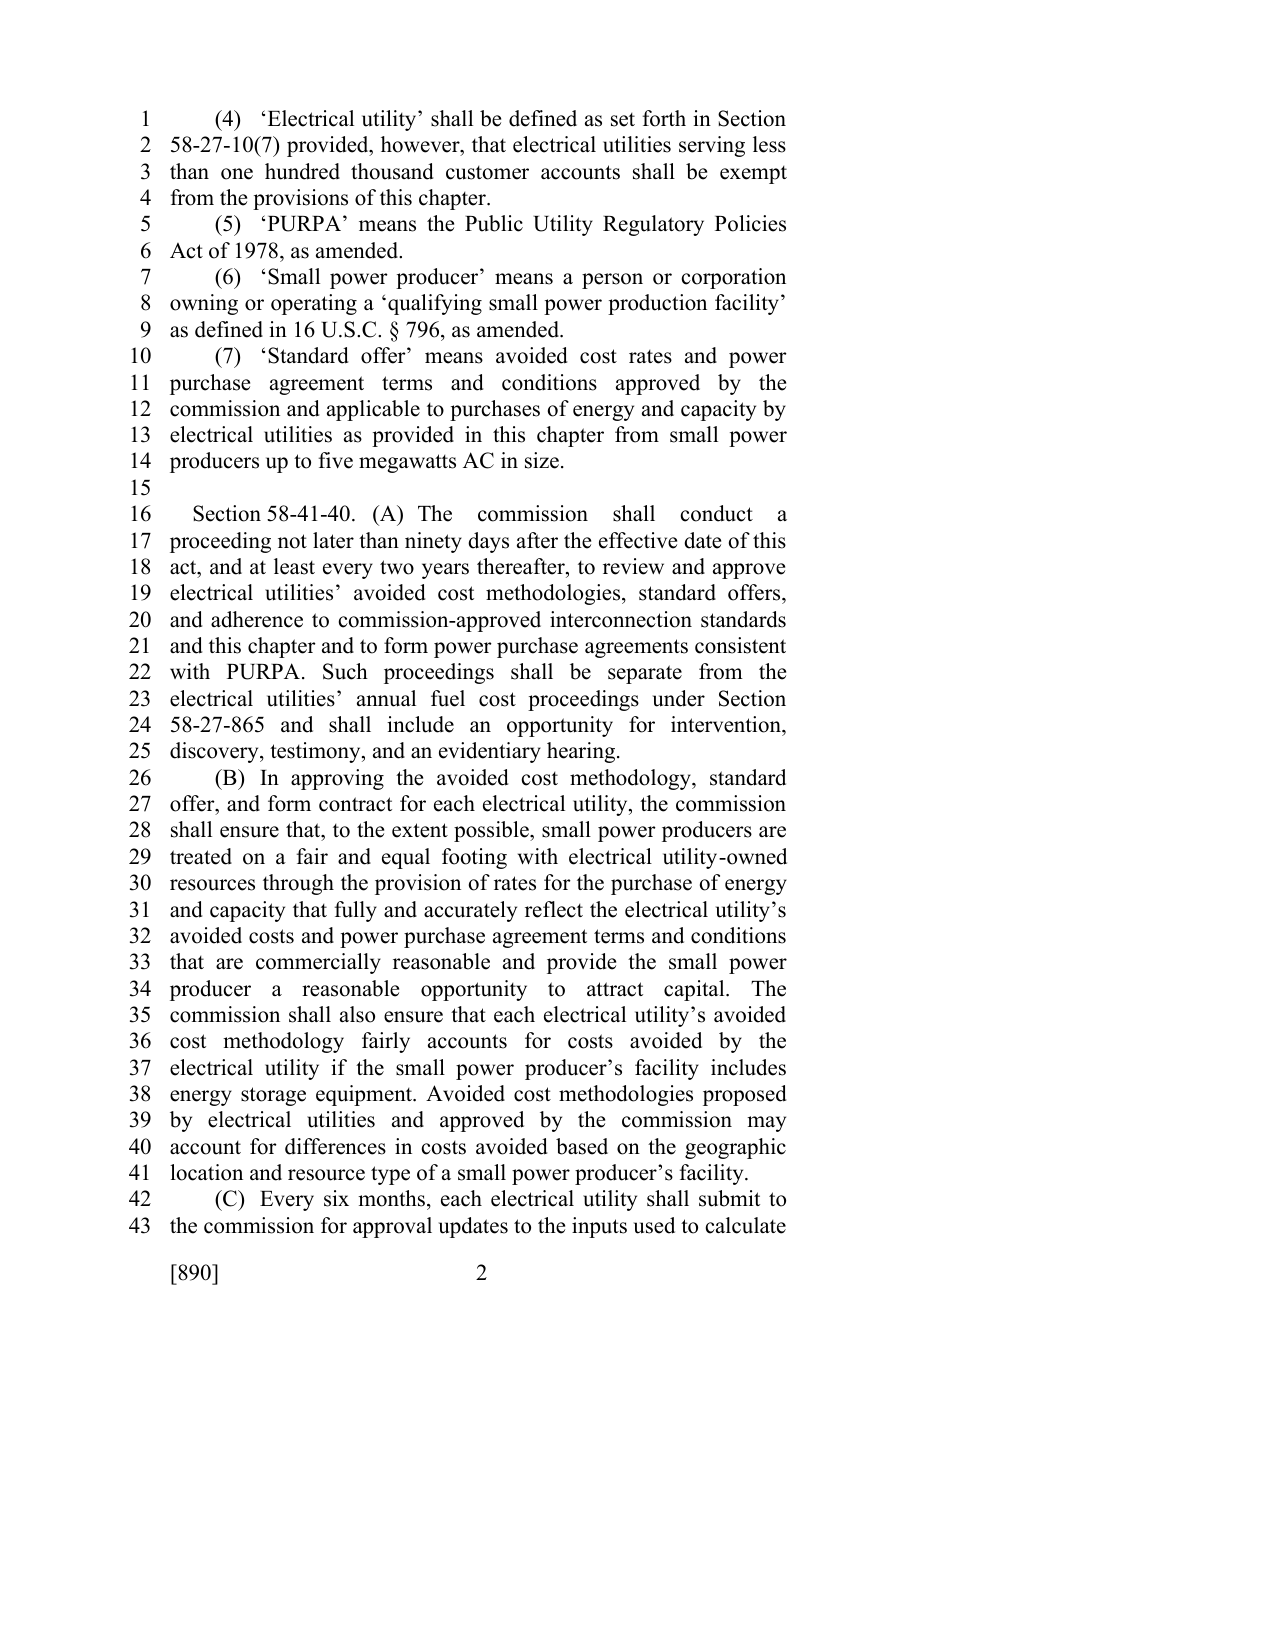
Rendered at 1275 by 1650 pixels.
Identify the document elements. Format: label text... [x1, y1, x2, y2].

text (7) ‘Standard offer’ means avoided cost rates and power purchase agreement terms and conditions approved by the commission and applicable to purchases of energy and capacity by electrical utilities as provided in this chapter from small power producers up to five megawatts AC in size. [169, 342, 787, 474]
text Section 58-41-40. (A) The commission shall conduct a proceeding not later than ninety days after the effective date of this act, and at least every two years thereafter, to review and approve electrical utilities’ avoided cost methodologies, standard offers, and adherence to commission-approved interconnection standards and this chapter and to form power purchase agreements consistent with PURPA. Such proceedings shall be separate from the electrical utilities’ annual fuel cost proceedings under Section 58-27-865 and shall include an opportunity for intervention, discovery, testimony, and an evidentiary hearing. [169, 500, 787, 764]
text (5) ‘PURPA’ means the Public Utility Regulatory Policies Act of 1978, as amended. [169, 210, 787, 263]
text (B) In approving the avoided cost methodology, standard offer, and form contract for each electrical utility, the commission shall ensure that, to the extent possible, small power producers are treated on a fair and equal footing with electrical utility-owned resources through the provision of rates for the purchase of energy and capacity that fully and accurately reflect the electrical utility’s avoided costs and power purchase agreement terms and conditions that are commercially reasonable and provide the small power producer a reasonable opportunity to attract capital. The commission shall also ensure that each electrical utility’s avoided cost methodology fairly accounts for costs avoided by the electrical utility if the small power producer’s facility includes energy storage equipment. Avoided cost methodologies proposed by electrical utilities and approved by the commission may account for differences in costs avoided based on the geographic location and resource type of a small power producer’s facility. [169, 764, 787, 1186]
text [169, 1186, 787, 1238]
text (6) ‘Small power producer’ means a person or corporation owning or operating a ‘qualifying small power production facility’ as defined in 16 U.S.C. § 796, as amended. [169, 263, 787, 342]
text (4) ‘Electrical utility’ shall be defined as set forth in Section 58-27-10(7) provided, however, that electrical utilities serving less than one hundred thousand customer accounts shall be exempt from the provisions of this chapter. [169, 105, 787, 210]
